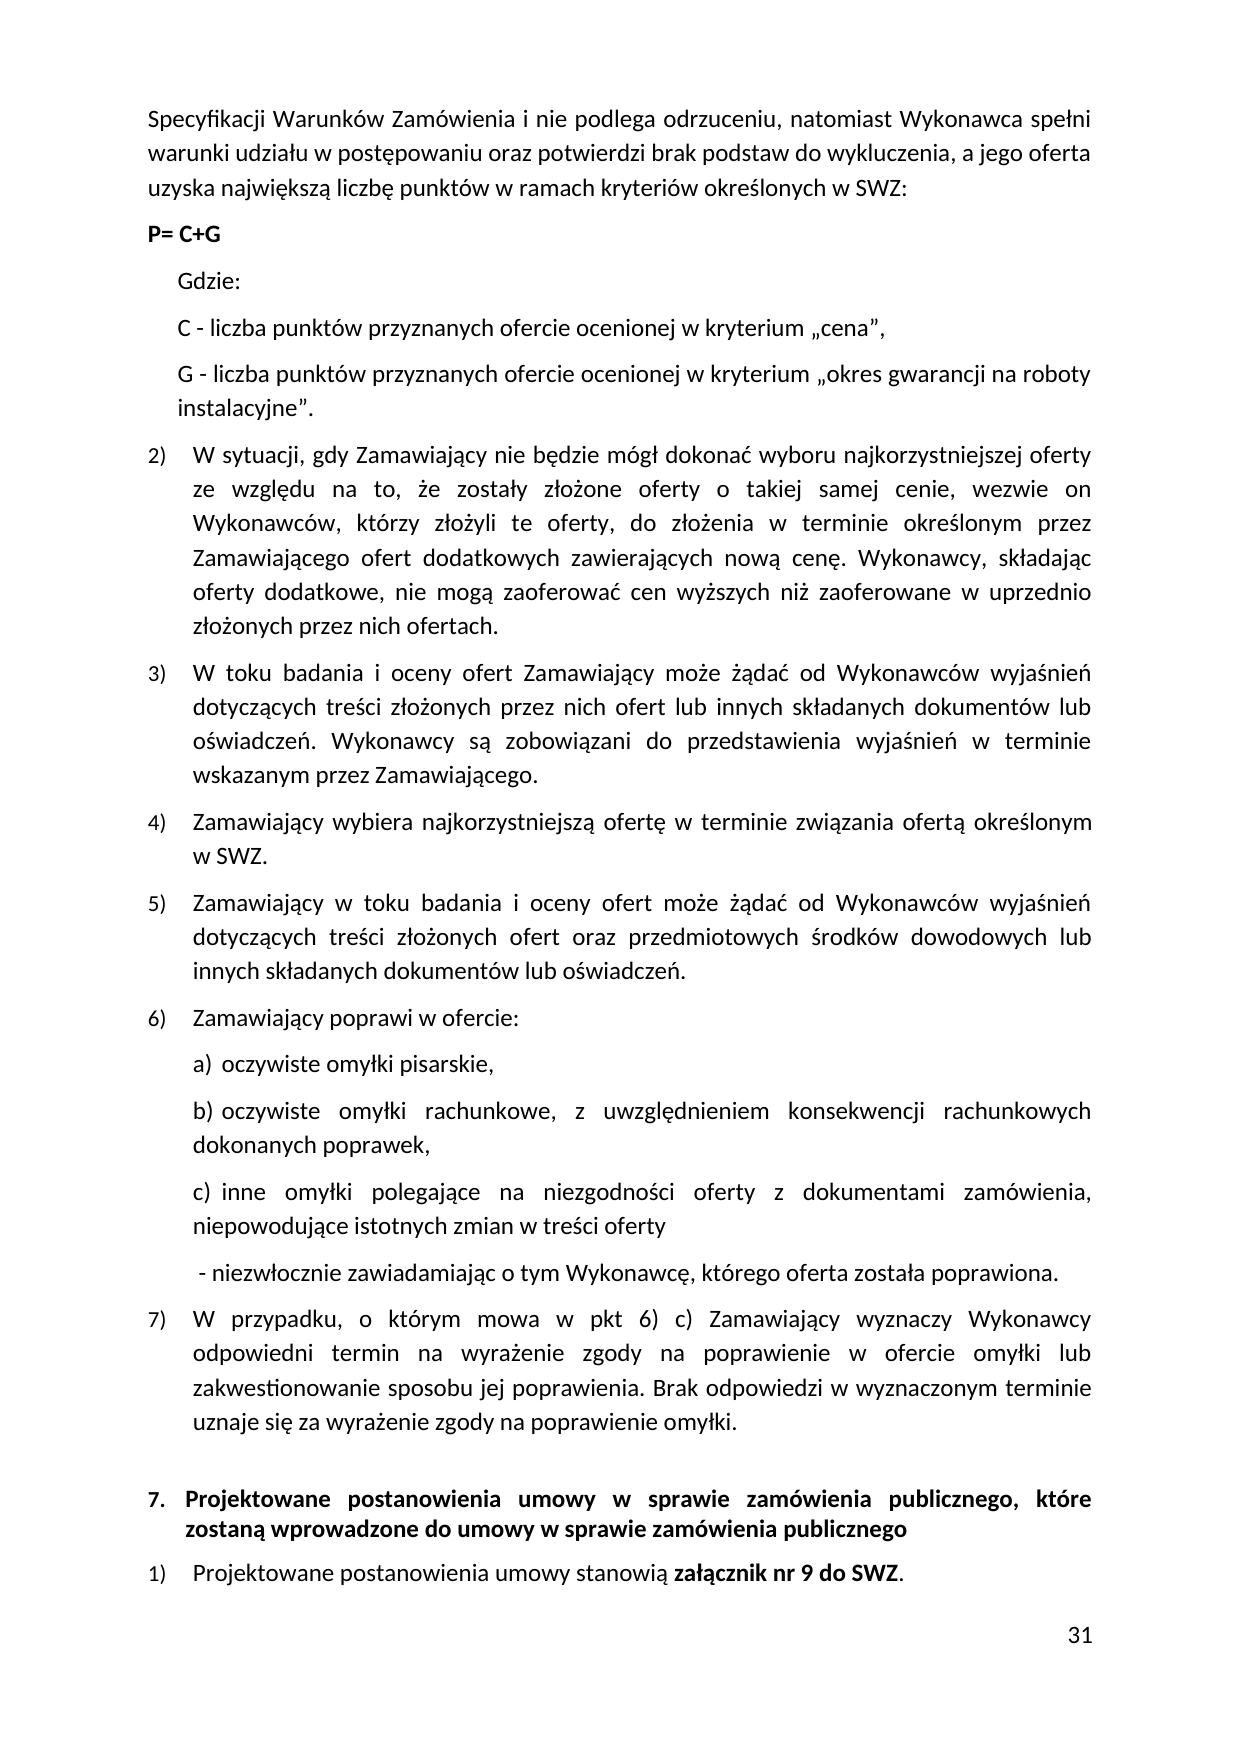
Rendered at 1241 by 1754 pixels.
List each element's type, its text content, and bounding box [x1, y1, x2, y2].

text P= C+G [148, 218, 1093, 249]
list Zamawiający wybiera najkorzystniejszą ofertę w terminie związania ofertą określonym w SWZ. [148, 806, 1093, 871]
list - niezwłocznie zawiadamiając o tym Wykonawcę, którego oferta została poprawiona. [193, 1257, 1093, 1287]
list Projektowane postanowienia umowy w sprawie zamówienia publicznego, które zostaną wprowadzone do umowy w sprawie zamówienia publicznego [148, 1483, 1093, 1544]
list W sytuacji, gdy Zamawiający nie będzie mógł dokonać wyboru najkorzystniejszej oferty ze względu na to, że zostały złożone oferty o takiej samej cenie, wezwie on Wykonawców, którzy złożyli te oferty, do złożenia w terminie określonym przez Zamawiającego ofert dodatkowych zawierających nową cenę. Wykonawcy, składając oferty dodatkowe, nie mogą zaoferować cen wyższych niż zaoferowane w uprzednio złożonych przez nich ofertach. [148, 439, 1093, 641]
list c) inne omyłki polegające na niezgodności oferty z dokumentami zamówienia, niepowodujące istotnych zmian w treści oferty [193, 1176, 1093, 1241]
text G - liczba punktów przyznanych ofercie ocenionej w kryterium „okres gwarancji na roboty instalacyjne”. [177, 358, 1093, 423]
list W toku badania i oceny ofert Zamawiający może żądać od Wykonawców wyjaśnień dotyczących treści złożonych przez nich ofert lub innych składanych dokumentów lub oświadczeń. Wykonawcy są zobowiązani do przedstawienia wyjaśnień w terminie wskazanym przez Zamawiającego. [148, 657, 1093, 790]
text Gdzie: [177, 265, 1093, 296]
list b) oczywiste omyłki rachunkowe, z uwzględnieniem konsekwencji rachunkowych dokonanych poprawek, [193, 1095, 1093, 1160]
list Projektowane postanowienia umowy stanowią załącznik nr 9 do SWZ. [148, 1557, 1104, 1587]
text C - liczba punktów przyznanych ofercie ocenionej w kryterium „cena”, [177, 312, 1093, 342]
list Zamawiający w toku badania i oceny ofert może żądać od Wykonawców wyjaśnień dotyczących treści złożonych ofert oraz przedmiotowych środków dowodowych lub innych składanych dokumentów lub oświadczeń. [148, 887, 1093, 986]
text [148, 103, 1093, 202]
list W przypadku, o którym mowa w pkt 6) c) Zamawiający wyznaczy Wykonawcy odpowiedni termin na wyrażenie zgody na poprawienie w ofercie omyłki lub zakwestionowanie sposobu jej poprawienia. Brak odpowiedzi w wyznaczonym terminie uznaje się za wyrażenie zgody na poprawienie omyłki. [148, 1303, 1093, 1436]
list a) oczywiste omyłki pisarskie, [193, 1048, 1093, 1079]
list Zamawiający poprawi w ofercie: [148, 1002, 1093, 1032]
